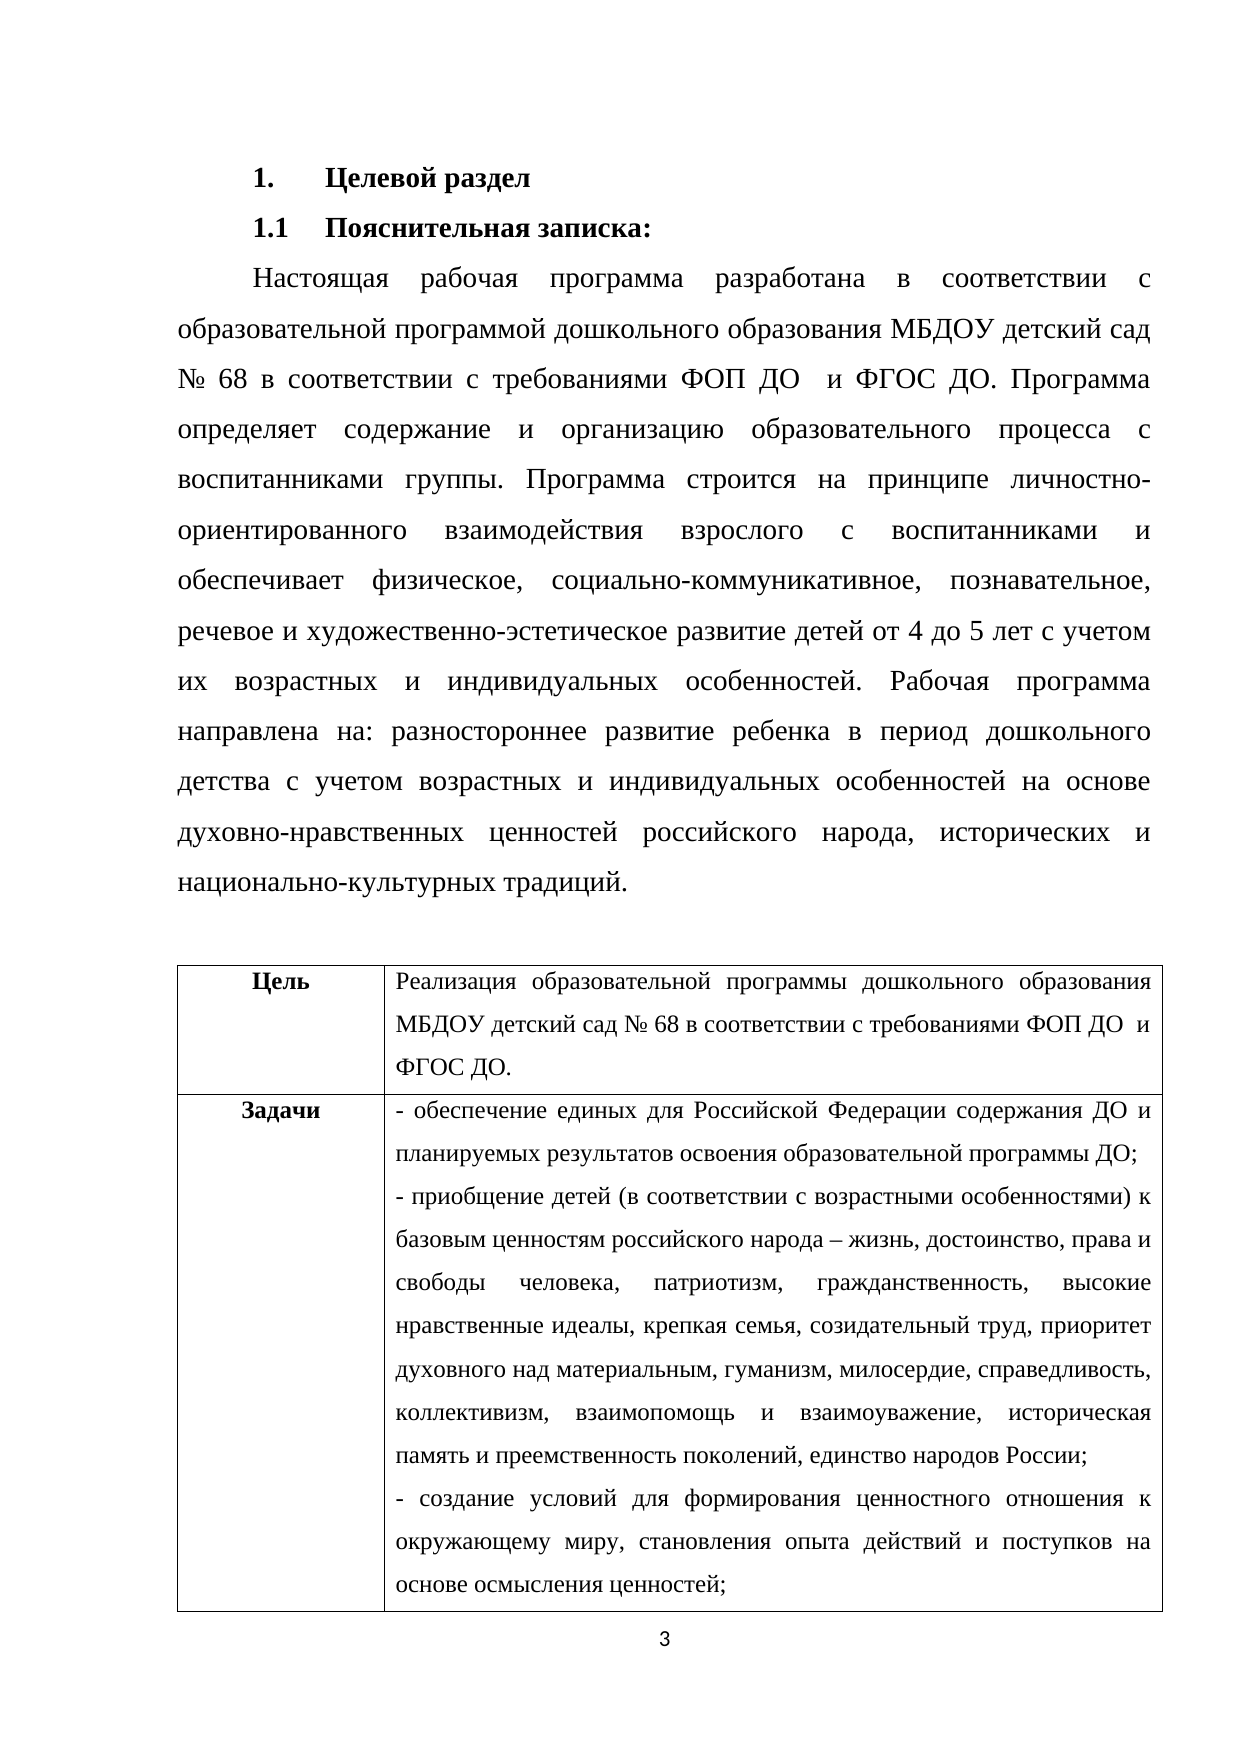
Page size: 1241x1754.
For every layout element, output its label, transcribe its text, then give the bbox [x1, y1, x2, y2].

list Пояснительная записка: [177, 210, 1152, 244]
table_cell Задачи [178, 1095, 384, 1611]
list Целевой раздел [177, 160, 1152, 193]
table_header Цель [178, 966, 384, 1094]
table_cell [385, 1095, 1162, 1611]
text Настоящая рабочая программа разработана в соответствии с образовательной программой дошкольного образования МБДОУ детский сад № 68 в соответствии с требованиями ФОП ДО и ФГОС ДО. Программа определяет содержание и организацию образовательного процесса с воспитанниками группы. Программа строится на принципе личностно-ориентированного взаимодействия взрослого с воспитанниками и обеспечивает физическое, социально-коммуникативное, познавательное, речевое и художественно-эстетическое развитие детей от 4 до 5 лет с учетом их возрастных и индивидуальных особенностей. Рабочая программа направлена на: разностороннее развитие ребенка в период дошкольного детства с учетом возрастных и индивидуальных особенностей на основе духовно-нравственных ценностей российского народа, исторических и национально-культурных традиций. [177, 260, 1152, 898]
table_header Реализация образовательной программы дошкольного образования МБДОУ детский сад № 68 в соответствии с требованиями ФОП ДО и ФГОС ДО. [385, 966, 1162, 1094]
